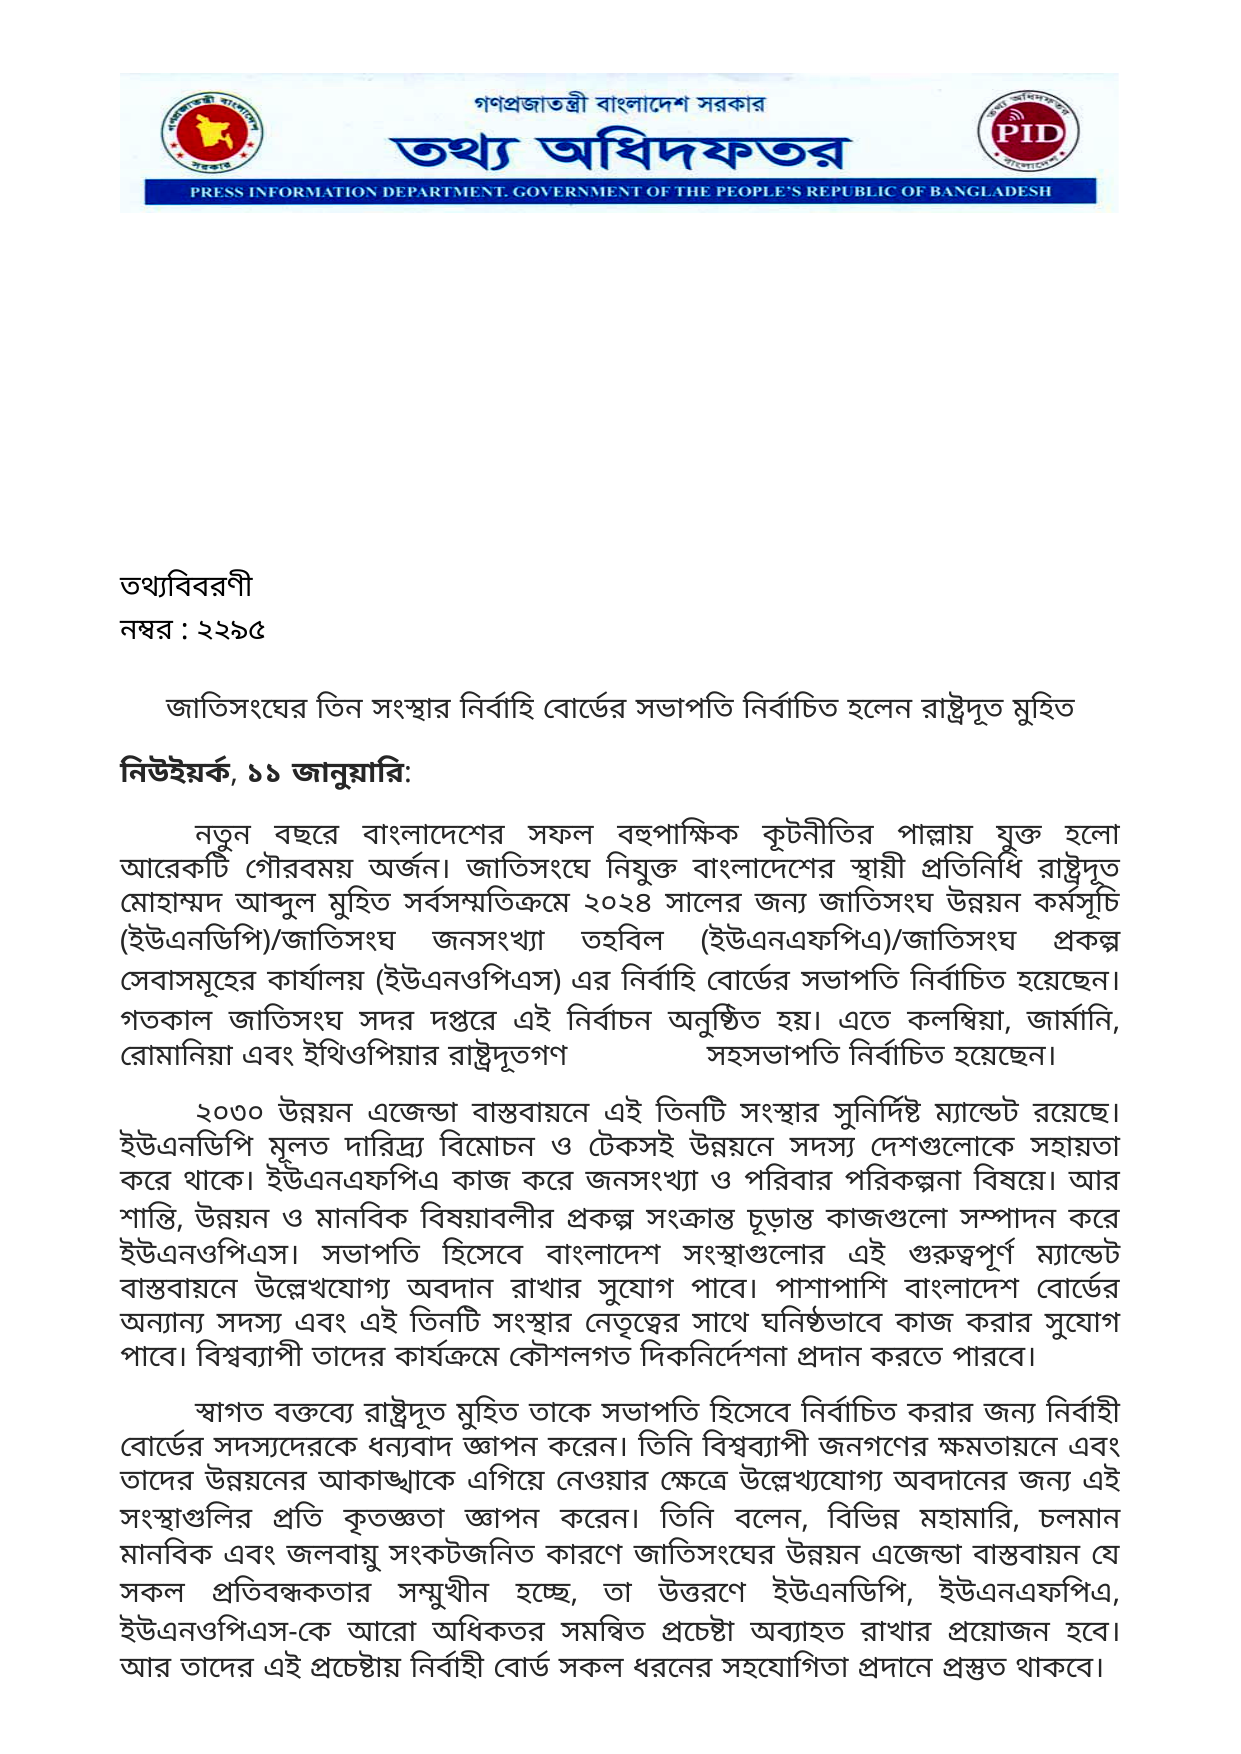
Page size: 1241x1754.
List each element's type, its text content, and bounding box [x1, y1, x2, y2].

text ২০৩০ উন্নয়ন এজেন্ডা বাস্তবায়নে এই তিনটি সংস্থার সুনির্দিষ্ট ম্যান্ডেট রয়েছে। ইউএনডিপি মূলত দারিদ্র্য বিমোচন ও টেকসই উন্নয়নে সদস্য দেশগুলোকে সহায়তা করে থাকে। ইউএনএফপিএ কাজ করে জনসংখ্যা ও পরিবার পরিকল্পনা বিষয়ে। আর শান্তি, উন্নয়ন ও মানবিক বিষয়াবলীর প্রকল্প সংক্রান্ত চূড়ান্ত কাজগুলো সম্পাদন করে ইউএনওপিএস। সভাপতি হিসেবে বাংলাদেশ সংস্থাগুলোর এই গুরুত্বপূর্ণ ম্যান্ডেট বাস্তবায়নে উল্লেখযোগ্য অবদান রাখার সুযোগ পাবে। পাশাপাশি বাংলাদেশ বোর্ডের অন্যান্য সদস্য এবং এই তিনটি সংস্থার নেতৃত্বের সাথে ঘনিষ্ঠভাবে কাজ করার সুযোগ পাবে। বিশ্বব্যাপী তাদের কার্যক্রমে কৌশলগত দিকনির্দেশনা প্রদান করতে পারবে। [120, 1095, 1120, 1373]
text জাতিসংঘের তিন সংস্থার নির্বাহি বোর্ডের সভাপতি নির্বাচিত হলেন রাষ্ট্রদূত মুহিত [951, 692, 1120, 726]
text তথ্যবিবরণী নম্বর : ২২৯৫ [120, 569, 1120, 651]
text স্বাগত বক্তব্যে রাষ্ট্রদূত মুহিত তাকে সভাপতি হিসেবে নির্বাচিত করার জন্য নির্বাহী বোর্ডের সদস্যদেরকে ধন্যবাদ জ্ঞাপন করেন। তিনি বিশ্বব্যাপী জনগণের ক্ষমতায়নে এবং তাদের উন্নয়নের আকাঙ্খাকে এগিয়ে নেওয়ার ক্ষেত্রে উল্লেখ্যযোগ্য অবদানের জন্য এই সংস্থাগুলির প্রতি কৃতজ্ঞতা জ্ঞাপন করেন। তিনি বলেন, বিভিন্ন মহামারি, চলমান মানবিক এবং জলবায়ু সংকটজনিত কারণে জাতিসংঘের উন্নয়ন এজেন্ডা বাস্তবায়ন যে সকল প্রতিবন্ধকতার সম্মুখীন হচ্ছে, তা উত্তরণে ইউএনডিপি, ইউএনএফপিএ, ইউএনওপিএস-কে আরো অধিকতর সমন্বিত প্রচেষ্টা অব্যাহত রাখার প্রয়োজন হবে। আর তাদের এই প্রচেষ্টায় নির্বাহী বোর্ড সকল ধরনের সহযোগিতা প্রদানে প্রস্তুত থাকবে। [120, 1396, 1120, 1684]
text নতুন বছরে বাংলাদেশের সফল বহুপাক্ষিক কূটনীতির পাল্লায় যুক্ত হলো আরেকটি গৌরবময় অর্জন। জাতিসংঘে নিযুক্ত বাংলাদেশের স্থায়ী প্রতিনিধি রাষ্ট্রদূত মোহাম্মদ আব্দুল মুহিত সর্বসম্মতিক্রমে ২০২৪ সালের জন্য জাতিসংঘ উন্নয়ন কর্মসূচি (ইউএনডিপি)/জাতিসংঘ জনসংখ্যা তহবিল (ইউএনএফপিএ)/জাতিসংঘ প্রকল্প সেবাসমূহের কার্যালয় (ইউএনওপিএস) এর নির্বাহি বোর্ডের সভাপতি নির্বাচিত হয়েছেন। গতকাল জাতিসংঘ সদর দপ্তরে এই নির্বাচন অনুষ্ঠিত হয়। এতে কলম্বিয়া, জার্মানি, রোমানিয়া এবং ইথিওপিয়ার রাষ্ট্রদূতগণ সহসভাপতি নির্বাচিত হয়েছেন। [120, 818, 1120, 1073]
text নিউইয়র্ক, ১১ জানুয়ারি: [120, 752, 1120, 791]
text জাতিসংঘের তিন সংস্থার নির্বাহি বোর্ডের সভাপতি নির্বাচিত হলেন রাষ্ট্রদূত মুহিত [120, 692, 986, 726]
